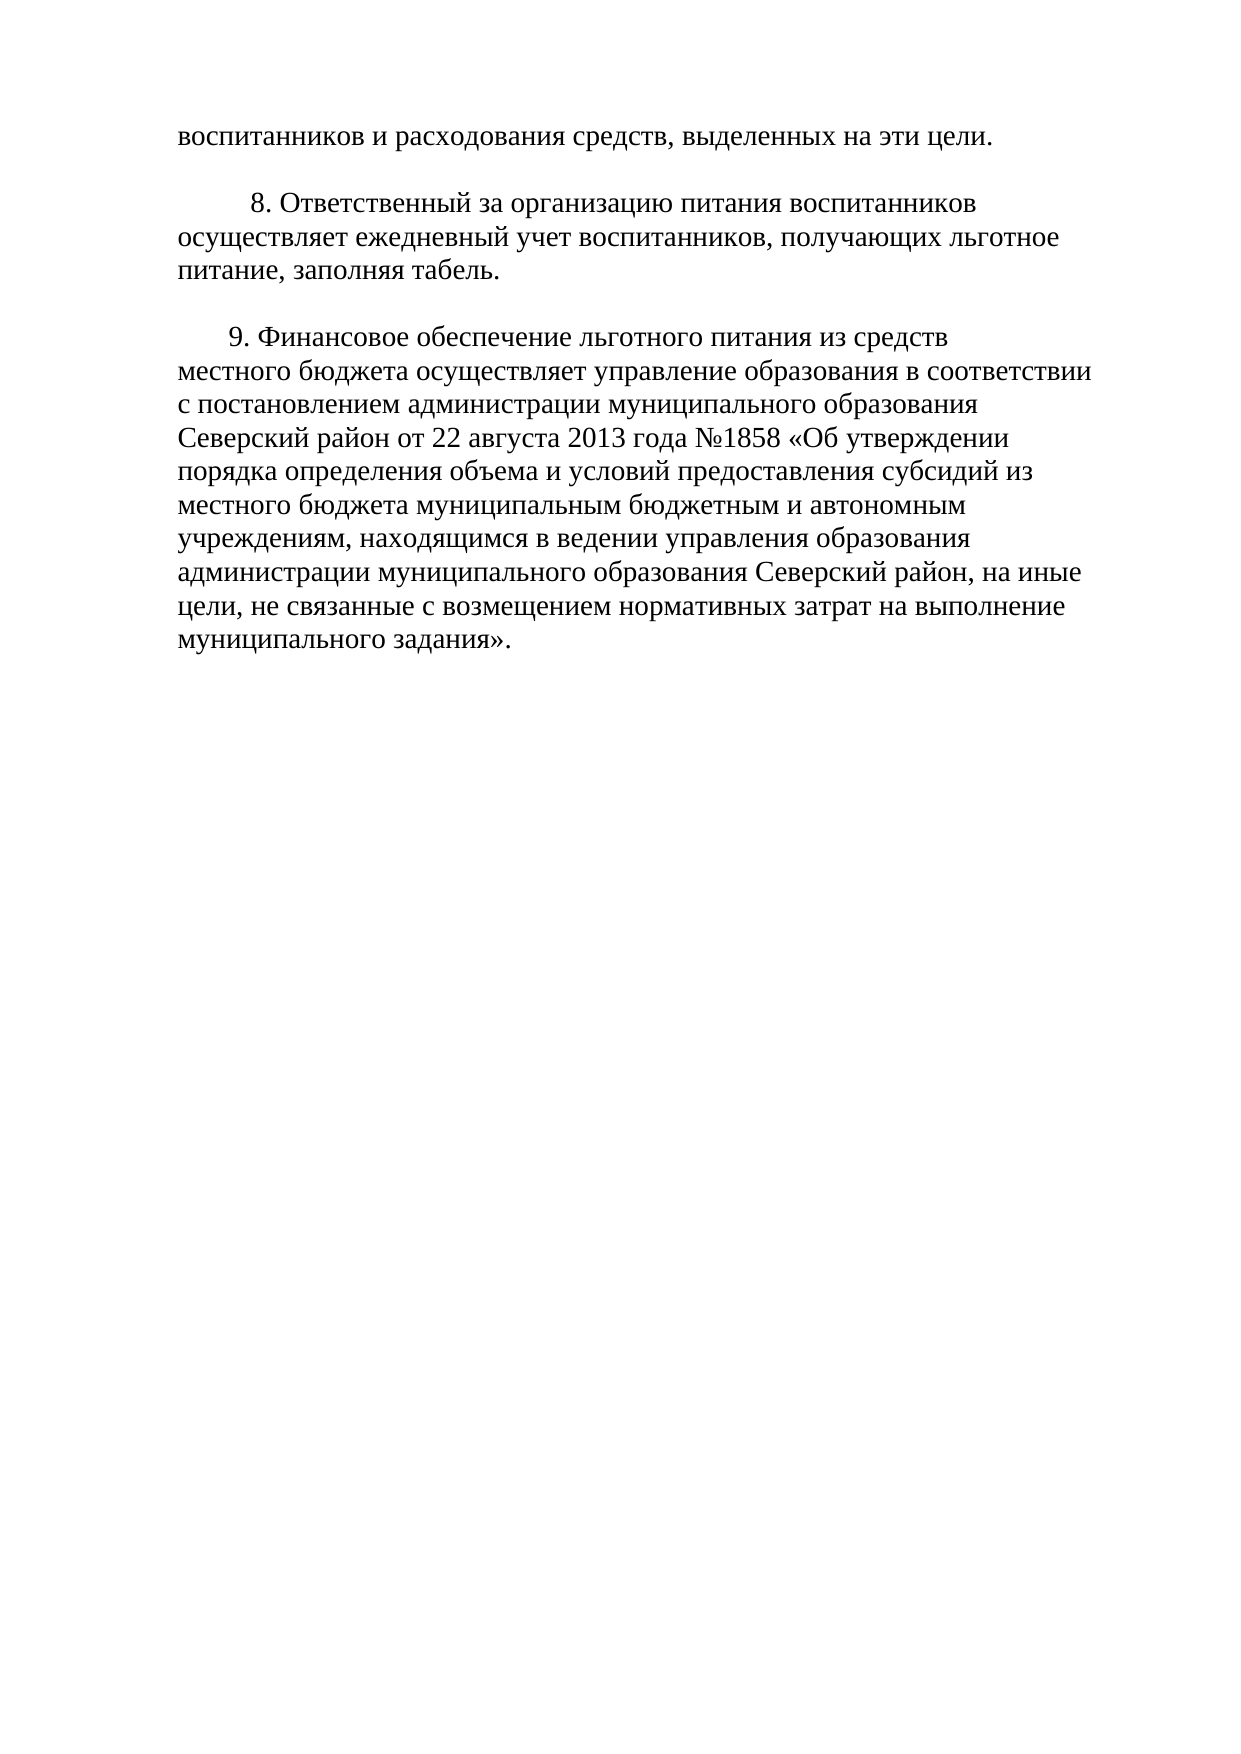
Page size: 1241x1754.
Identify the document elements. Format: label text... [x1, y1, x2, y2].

text учреждениям, находящимся в ведении управления образования [177, 521, 1152, 554]
text 9. Финансовое обеспечение льготного питания из средств [177, 319, 1152, 353]
text цели, не связанные с возмещением нормативных затрат на выполнение [177, 588, 1152, 621]
text питание, заполняя табель. [177, 252, 1152, 286]
text осуществляет ежедневный учет воспитанников, получающих льготное [177, 219, 1152, 252]
text с постановлением администрации муниципального образования [177, 386, 1152, 420]
text администрации муниципального образования Северский район, на иные [177, 554, 1152, 588]
text Северский район от 22 августа 2013 года №1858 «Об утверждении [177, 420, 1152, 453]
text воспитанников и расходования средств, выделенных на эти цели. [177, 118, 1152, 152]
text 8. Ответственный за организацию питания воспитанников [177, 185, 1152, 219]
text порядка определения объема и условий предоставления субсидий из [177, 453, 1152, 487]
text местного бюджета осуществляет управление образования в соответствии [177, 353, 1152, 386]
text муниципального задания». [177, 621, 1152, 655]
text местного бюджета муниципальным бюджетным и автономным [177, 487, 1152, 521]
